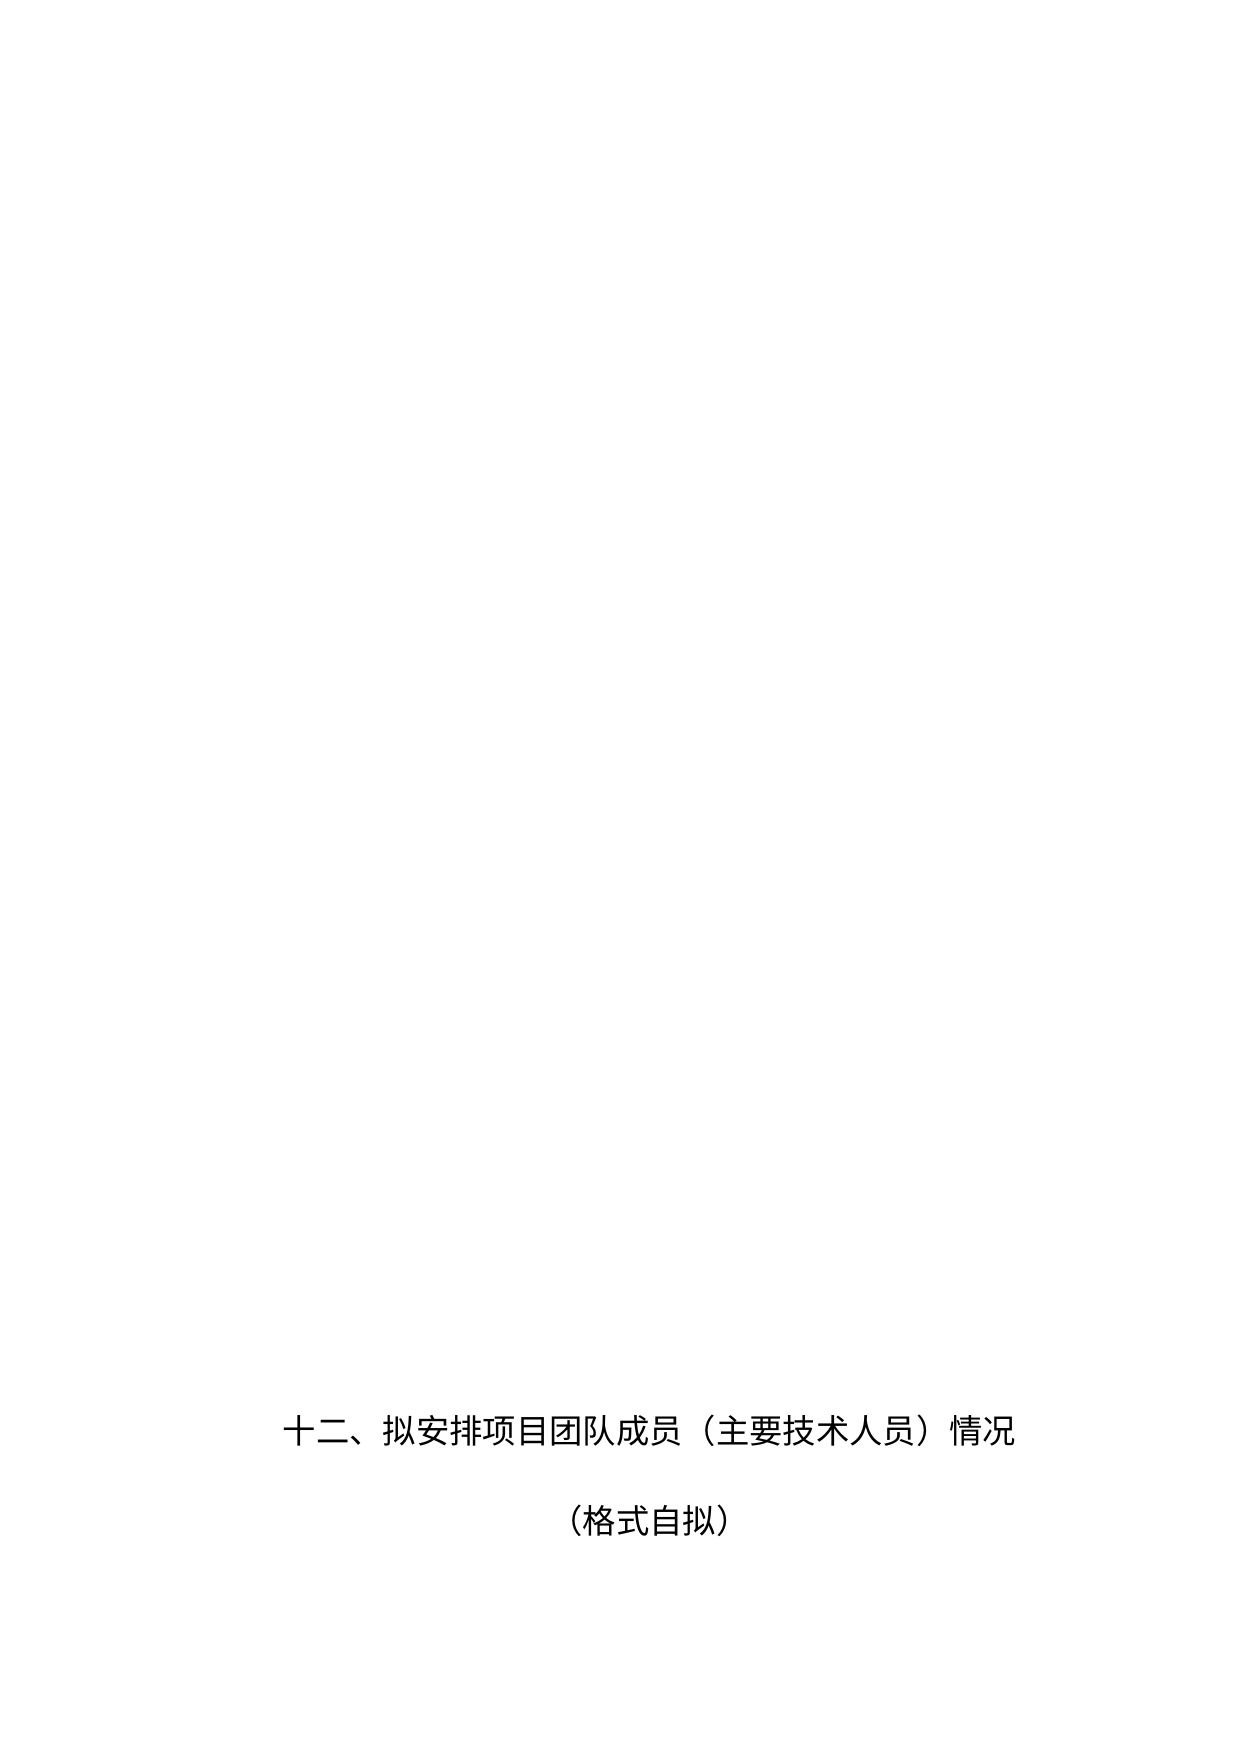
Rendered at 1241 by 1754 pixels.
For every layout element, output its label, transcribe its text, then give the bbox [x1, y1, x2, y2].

text （格式自拟） [187, 1486, 1053, 1551]
text 十二、拟安排项目团队成员（主要技术人员）情况 [187, 1397, 1053, 1462]
